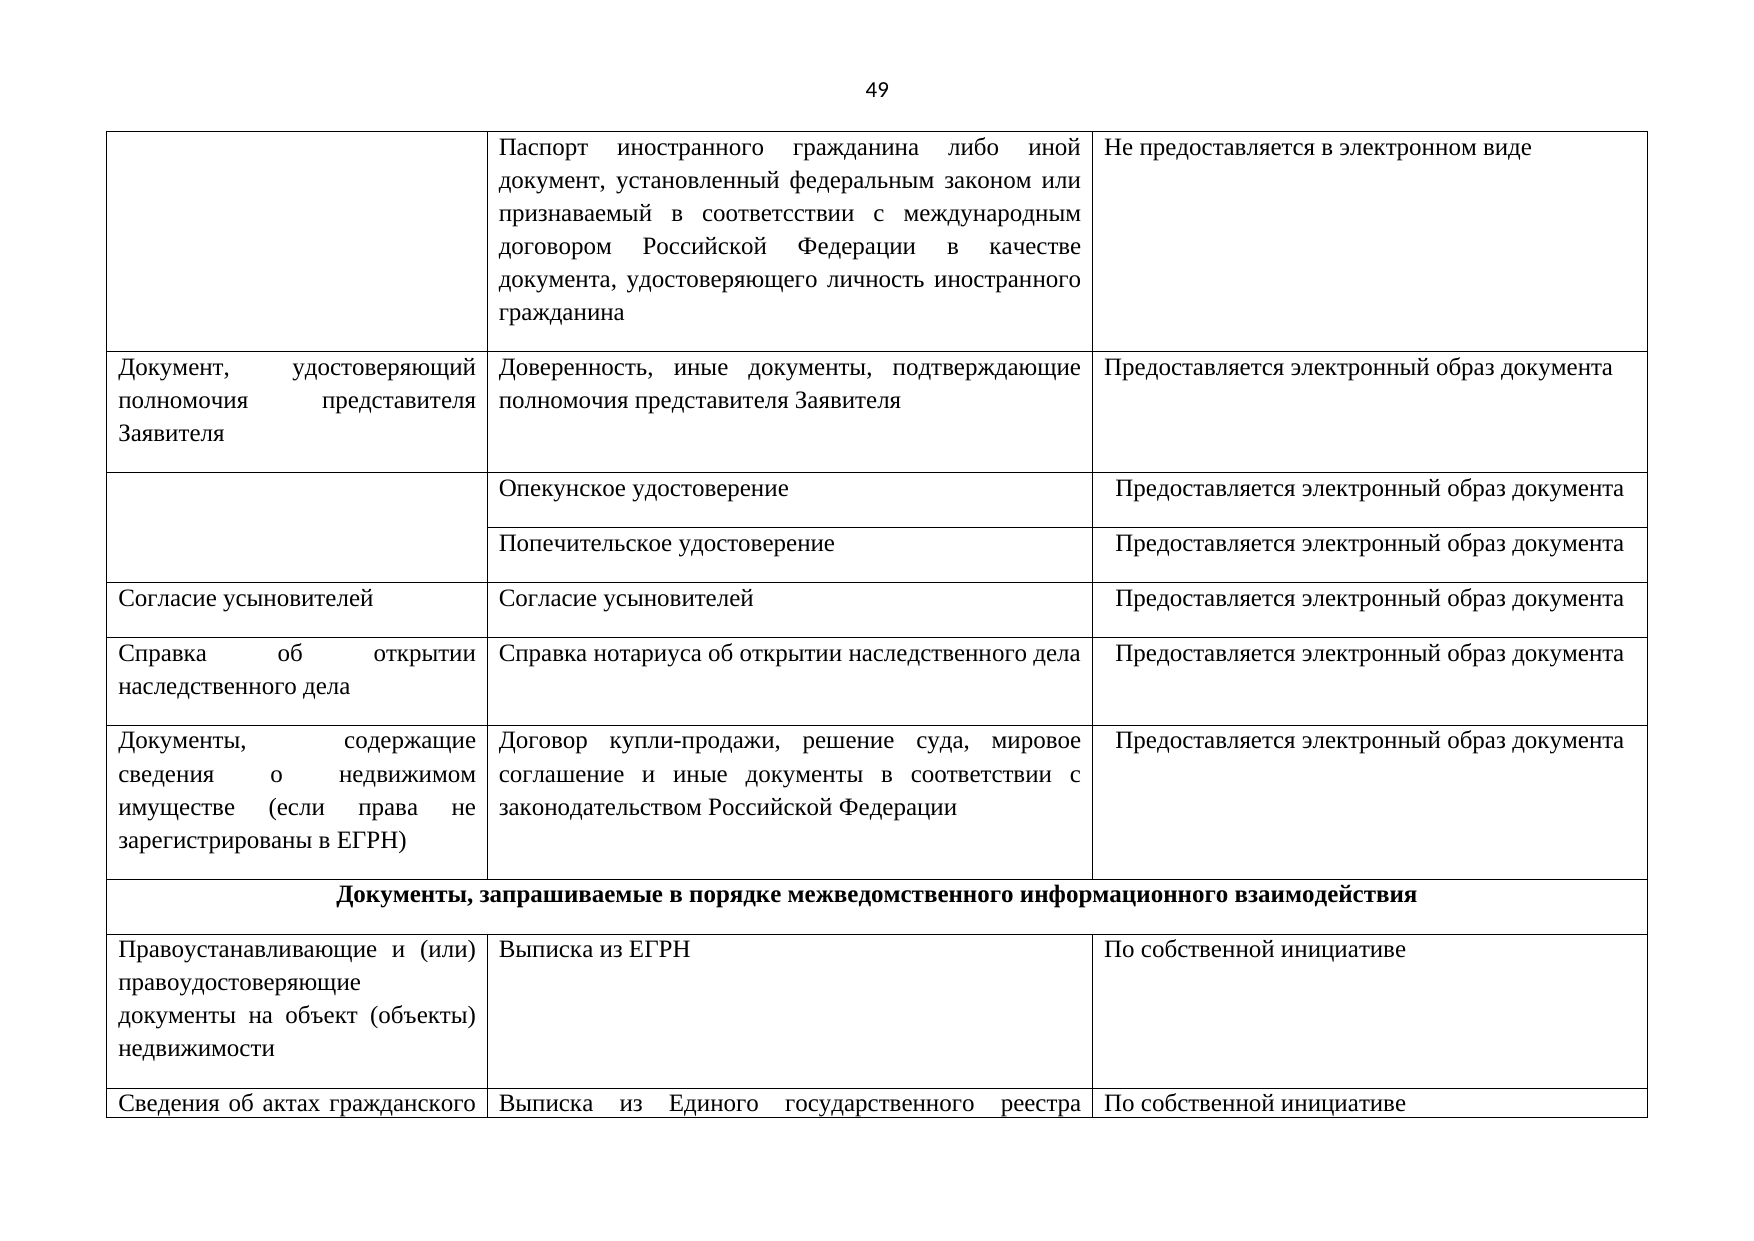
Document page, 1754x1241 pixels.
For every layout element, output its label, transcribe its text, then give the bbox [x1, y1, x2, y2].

table_cell Попечительское удостоверение [488, 528, 1092, 582]
table_cell Справка нотариуса об открытии наследственного дела [488, 638, 1092, 724]
table_cell Предоставляется электронный образ документа [1093, 726, 1647, 878]
table_cell Предоставляется электронный образ документа [1093, 583, 1647, 637]
table_cell Согласие усыновителей [107, 583, 487, 637]
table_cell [1093, 132, 1647, 351]
table_cell По собственной инициативе [1093, 935, 1647, 1087]
table_cell Паспорт иностранного гражданина либо иной документ, установленный федеральным законом или признаваемый в соответсствии с международным договором Российской Федерации в качестве документа, удостоверяющего личность иностранного гражданина [488, 132, 1092, 351]
table_cell Предоставляется электронный образ документа [1093, 528, 1647, 582]
table_cell Согласие усыновителей [488, 583, 1092, 637]
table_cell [488, 1089, 1092, 1117]
table_cell Договор купли-продажи, решение суда, мировое соглашение и иные документы в соответствии с законодательством Российской Федерации [488, 726, 1092, 878]
table_cell Предоставляется электронный образ документа [1093, 352, 1647, 472]
table_cell Документ, удостоверяющий полномочия представителя Заявителя [107, 352, 487, 472]
table_cell Предоставляется электронный образ документа [1093, 473, 1647, 527]
table_cell Справка об открытии наследственного дела [107, 638, 487, 724]
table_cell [107, 1089, 487, 1117]
table_cell Документы, запрашиваемые в порядке межведомственного информационного взаимодействия [107, 880, 1647, 933]
table_cell Опекунское удостоверение [488, 473, 1092, 527]
table_cell [107, 473, 487, 582]
table_cell Предоставляется электронный образ документа [1093, 638, 1647, 724]
table_cell Документы, содержащие сведения о недвижимом имуществе (если права не зарегистрированы в ЕГРН) [107, 726, 487, 878]
table_cell Доверенность, иные документы, подтверждающие полномочия представителя Заявителя [488, 352, 1092, 472]
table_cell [1093, 1089, 1647, 1117]
table_cell Правоустанавливающие и (или) правоудостоверяющие документы на объект (объекты) недвижимости [107, 935, 487, 1087]
table_cell Выписка из ЕГРН [488, 935, 1092, 1087]
